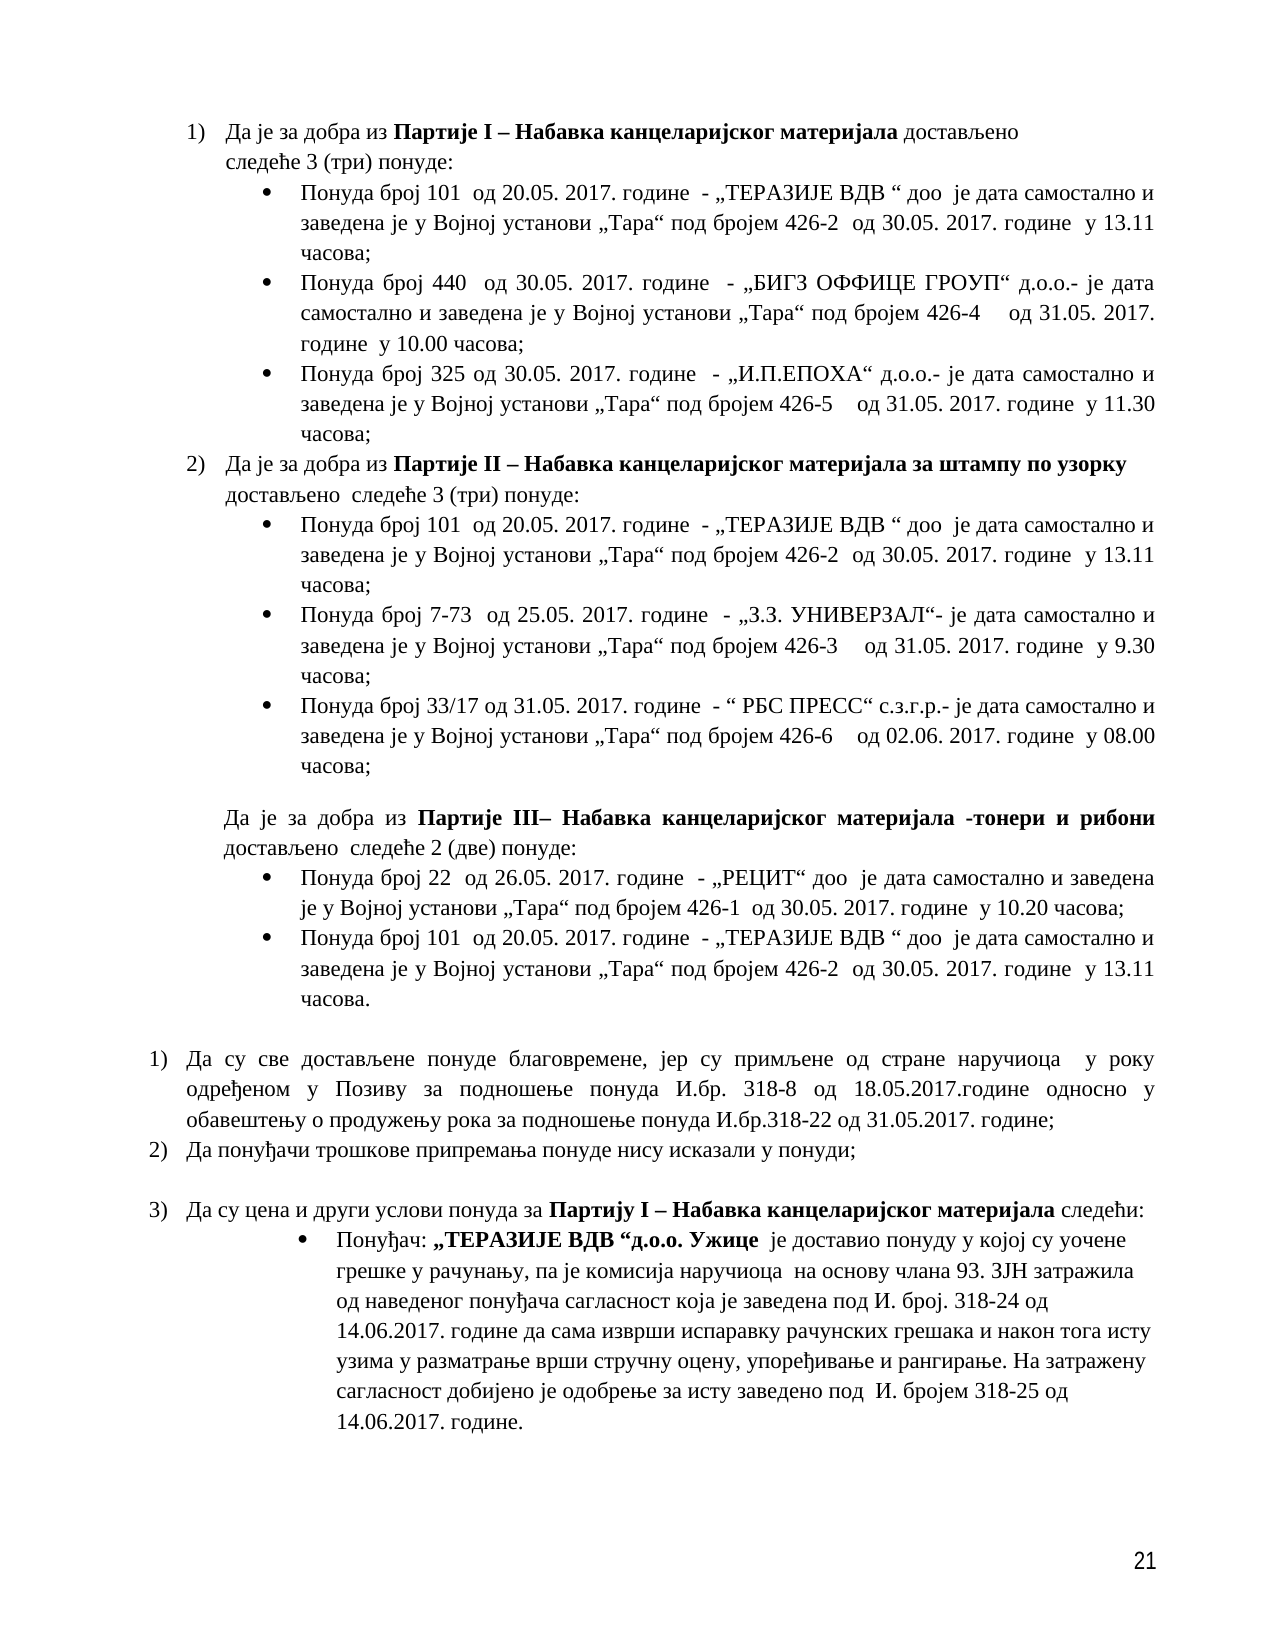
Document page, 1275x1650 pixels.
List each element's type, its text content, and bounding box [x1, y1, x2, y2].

list Понуда број 325 од 30.05. 2017. године - „И.П.ЕПОХА“ д.о.о.- је дата самостално и заведена је у Војној установи „Тара“ под бројем 426-5 од 31.05. 2017. године у 11.30 часова; [263, 360, 1156, 447]
list Да је за добра из Партије I – Набавка канцеларијског материјала достављено [186, 118, 1156, 144]
list Да су цена и други услови понуда за Партију I – Набавка канцеларијског материјала следећи: [149, 1196, 1156, 1223]
list Понуда број 33/17 од 31.05. 2017. године - “ РБС ПРЕСС“ с.з.г.р.- је дата самостално и заведена је у Војној установи „Тара“ под бројем 426-6 од 02.06. 2017. године у 08.00 часова; [263, 692, 1156, 779]
list Понуда број 101 од 20.05. 2017. године - „ТЕРАЗИЈЕ ВДВ “ доо је дата самостално и заведена је у Војној установи „Тара“ под бројем 426-2 од 30.05. 2017. године у 13.11 часова; [263, 179, 1156, 265]
list Да је за добра из Партије II – Набавка канцеларијског материјала за штампу по узорку достављено следеће 3 (три) понуде: [186, 451, 1156, 507]
list Понуда број 440 од 30.05. 2017. године - „БИГЗ ОФФИЦЕ ГРОУП“ д.о.о.- је дата самостално и заведена је у Војној установи „Тара“ под бројем 426-4 од 31.05. 2017. године у 10.00 часова; [263, 269, 1156, 356]
list Понуда број 22 од 26.05. 2017. године - „РЕЦИТ“ доо је дата самостално и заведена је у Војној установи „Тара“ под бројем 426-1 од 30.05. 2017. године у 10.20 часова; [263, 864, 1156, 921]
list Понуда број 101 од 20.05. 2017. године - „ТЕРАЗИЈЕ ВДВ “ доо је дата самостално и заведена је у Војној установи „Тара“ под бројем 426-2 од 30.05. 2017. године у 13.11 часова. [263, 924, 1156, 1011]
list Понуда број 101 од 20.05. 2017. године - „ТЕРАЗИЈЕ ВДВ “ доо је дата самостално и заведена је у Војној установи „Тара“ под бројем 426-2 од 30.05. 2017. године у 13.11 часова; [263, 511, 1156, 598]
list Понуђач: „ТЕРАЗИЈЕ ВДВ “д.о.о. Ужице је доставио понуду у којој су уочене грешке у рачунању, па је комисија наручиоца на основу члана 93. ЗЈН затражила од наведеног понуђача сагласност која је заведена под И. број. 318-24 од 14.06.2017. године да сама изврши испаравку рачунских грешака и након тога исту узима у разматрање врши стручну оцену, упоређивање и рангирање. На затражену сагласност добијено је одобрење за исту заведено под И. бројем 318-25 од 14.06.2017. године. [299, 1227, 1156, 1434]
list следеће 3 (три) понуде: [225, 148, 1156, 175]
list Да су све достављене понуде благовремене, јер су примљене од стране наручиоца у року одређеном у Позиву за подношење понуда И.бр. 318-8 од 18.05.2017.године односно у обавештењу о продужењу рока за подношење понуда И.бр.318-22 од 31.05.2017. године; [149, 1045, 1156, 1132]
list Понуда број 7-73 од 25.05. 2017. године - „З.З. УНИВЕРЗАЛ“- је дата самостално и заведена је у Војној установи „Тара“ под бројем 426-3 од 31.05. 2017. године у 9.30 часова; [263, 602, 1156, 688]
text Да је за добра из Партије III– Набавка канцеларијског материјала -тонери и рибони достављено следеће 2 (две) понуде: [224, 804, 1156, 860]
list Да понуђачи трошкове припремања понуде нису исказали у понуди; [149, 1136, 1156, 1162]
